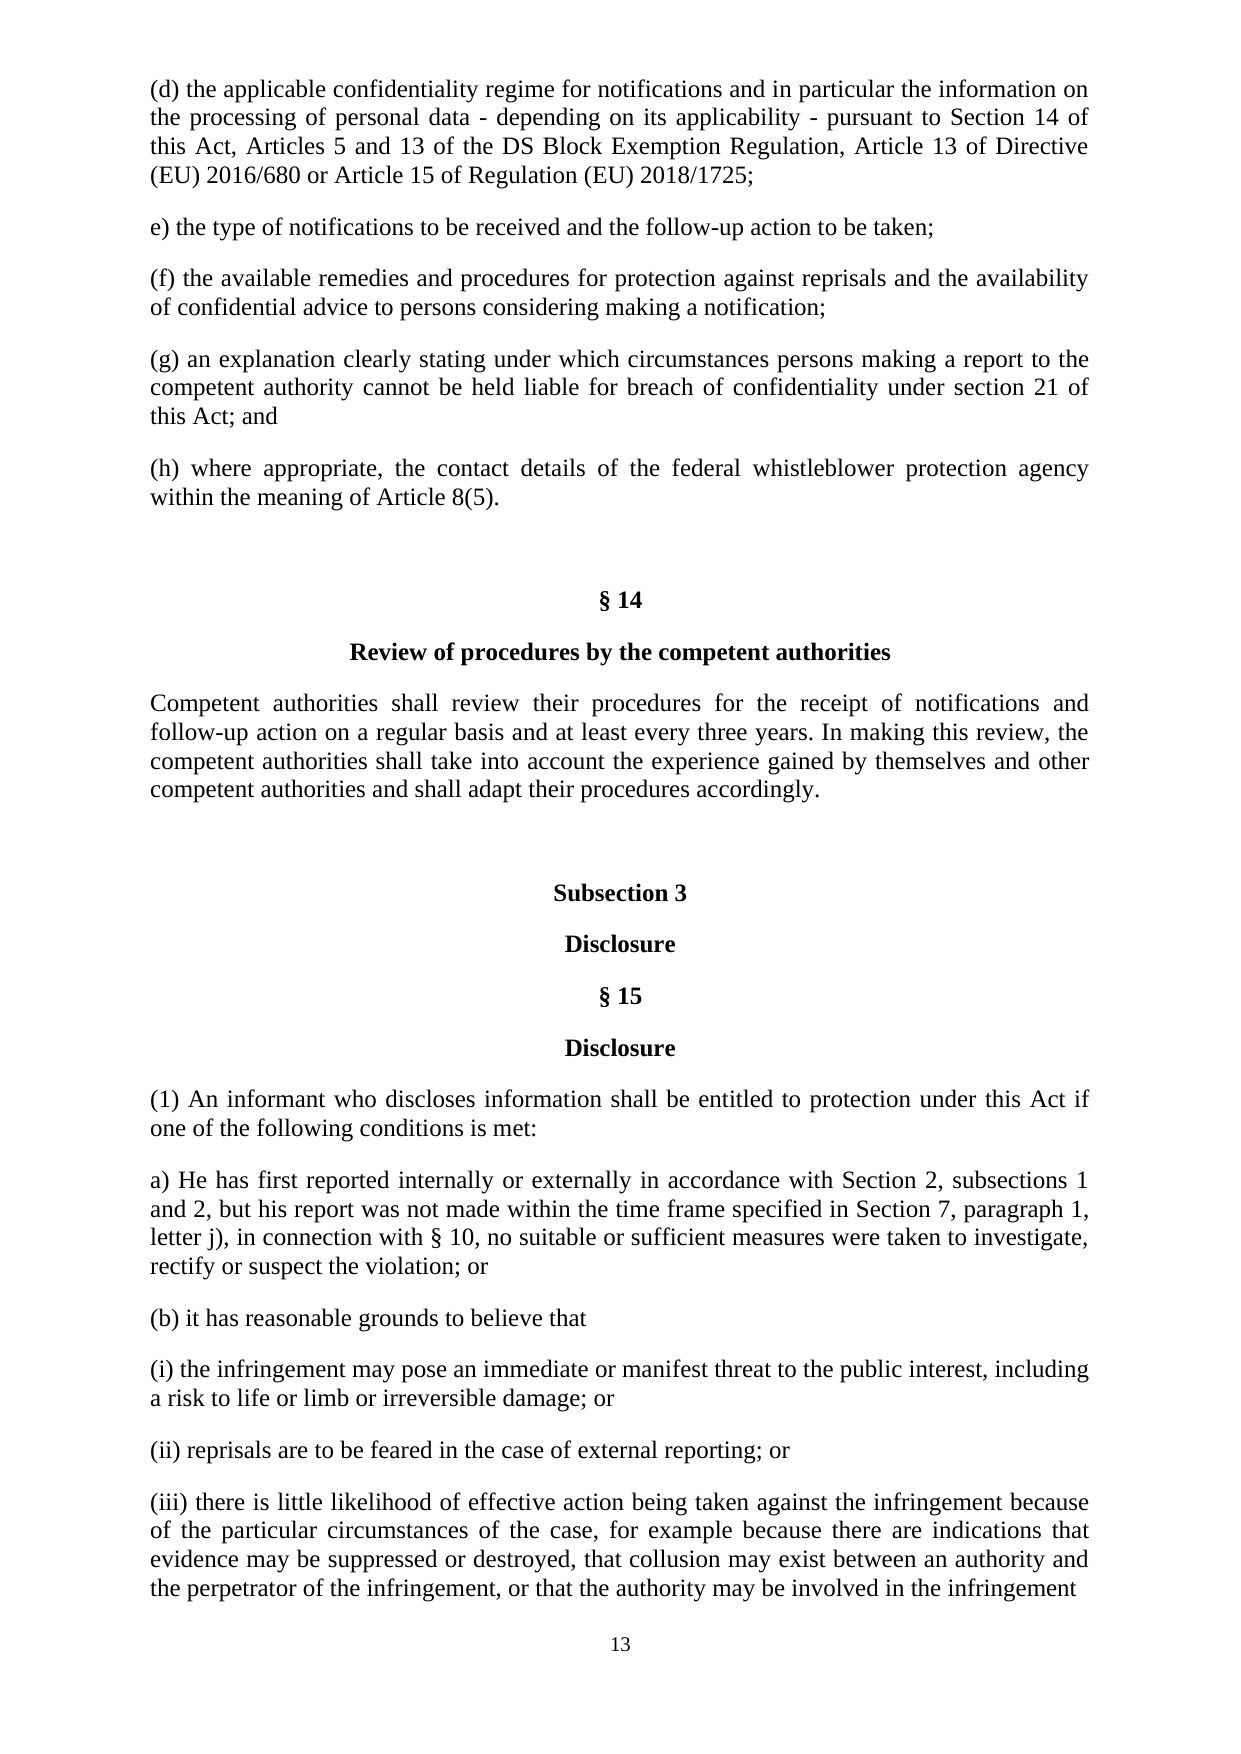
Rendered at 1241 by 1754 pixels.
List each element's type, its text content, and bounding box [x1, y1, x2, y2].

text (iii) there is little likelihood of effective action being taken against the infringement because of the particular circumstances of the case, for example because there are indications that evidence may be suppressed or destroyed, that collusion may exist between an authority and the perpetrator of the infringement, or that the authority may be involved in the infringement [150, 1487, 1090, 1602]
text (f) the available remedies and procedures for protection against reprisals and the availability of confidential advice to persons considering making a notification; [150, 263, 1090, 321]
text (g) an explanation clearly stating under which circumstances persons making a report to the competent authority cannot be held liable for breach of confidentiality under section 21 of this Act; and [150, 344, 1090, 430]
subtitle Disclosure [150, 929, 1090, 958]
subtitle Subsection 3 [150, 878, 1090, 907]
text (d) the applicable confidentiality regime for notifications and in particular the information on the processing of personal data - depending on its applicability - pursuant to Section 14 of this Act, Articles 5 and 13 of the DS Block Exemption Regulation, Article 13 of Directive (EU) 2016/680 or Article 15 of Regulation (EU) 2018/1725; [150, 74, 1090, 189]
subtitle § 15 [150, 981, 1090, 1010]
subtitle Disclosure [150, 1033, 1090, 1062]
text (1) An informant who discloses information shall be entitled to protection under this Act if one of the following conditions is met: [150, 1084, 1090, 1142]
text (b) it has reasonable grounds to believe that [150, 1303, 1090, 1332]
text (i) the infringement may pose an immediate or manifest threat to the public interest, including a risk to life or limb or irreversible damage; or [150, 1354, 1090, 1412]
text Competent authorities shall review their procedures for the receipt of notifications and follow-up action on a regular basis and at least every three years. In making this review, the competent authorities shall take into account the experience gained by themselves and other competent authorities and shall adapt their procedures accordingly. [150, 688, 1090, 803]
text (ii) reprisals are to be feared in the case of external reporting; or [150, 1435, 1090, 1464]
text e) the type of notifications to be received and the follow-up action to be taken; [150, 212, 1090, 240]
subtitle Review of procedures by the competent authorities [150, 637, 1090, 665]
subtitle § 14 [150, 585, 1090, 614]
text a) He has first reported internally or externally in accordance with Section 2, subsections 1 and 2, but his report was not made within the time frame specified in Section 7, paragraph 1, letter j), in connection with § 10, no suitable or sufficient measures were taken to investigate, rectify or suspect the violation; or [150, 1165, 1090, 1280]
text (h) where appropriate, the contact details of the federal whistleblower protection agency within the meaning of Article 8(5). [150, 453, 1090, 510]
